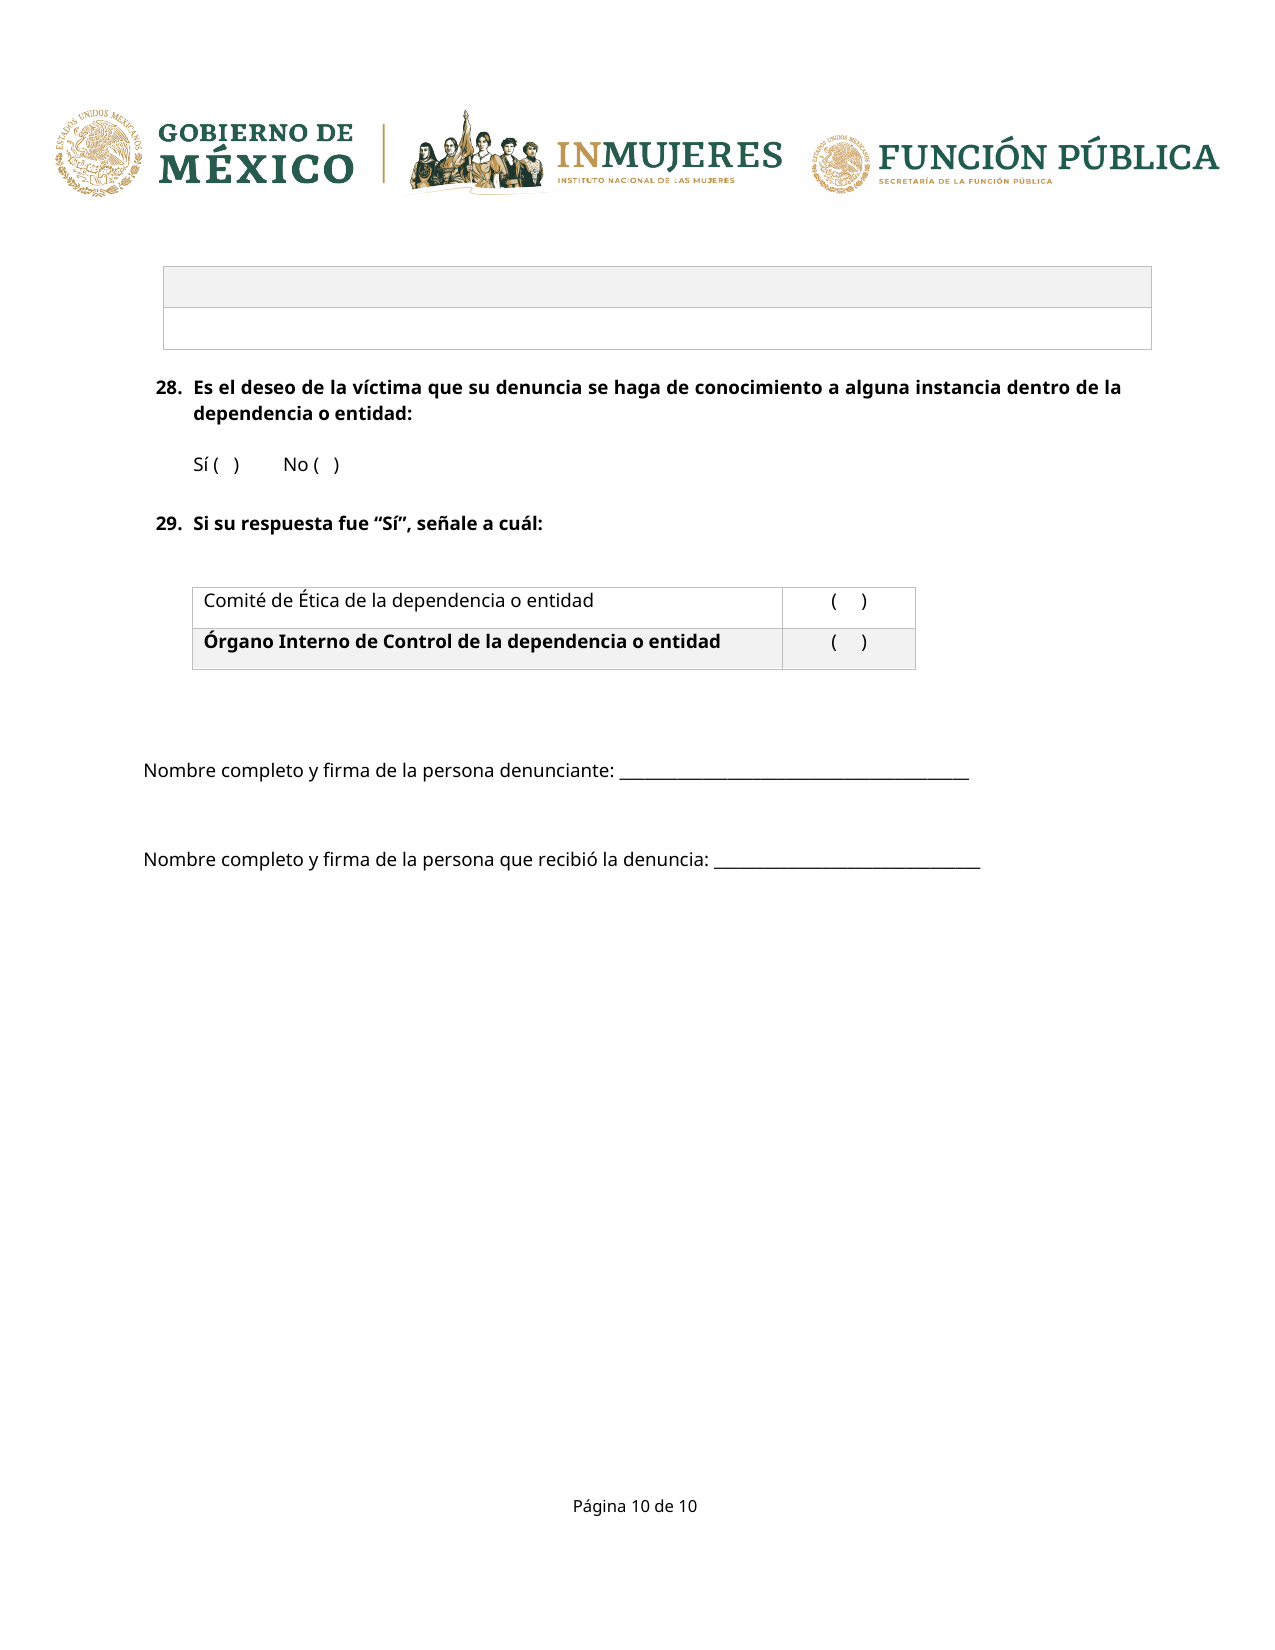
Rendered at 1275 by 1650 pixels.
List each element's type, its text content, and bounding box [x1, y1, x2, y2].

list Es el deseo de la víctima que su denuncia se haga de conocimiento a alguna instancia dentro de la dependencia o entidad: [156, 374, 1122, 426]
picture [41, 76, 794, 248]
table_cell Órgano Interno de Control de la dependencia o entidad [193, 629, 782, 668]
table_cell ( ) [783, 629, 915, 668]
table_cell [164, 308, 1151, 348]
table_cell [164, 267, 1151, 307]
picture [800, 111, 1229, 226]
table_header Comité de Ética de la dependencia o entidad [193, 588, 782, 628]
table_header ( ) [783, 588, 915, 628]
list Sí ( ) No ( ) [193, 451, 1122, 477]
text Nombre completo y firma de la persona que recibió la denuncia: ________________________________ [143, 846, 1152, 872]
text Nombre completo y firma de la persona denunciante: __________________________________________ [143, 758, 1152, 783]
list Si su respuesta fue “Sí”, señale a cuál: [156, 511, 1122, 536]
